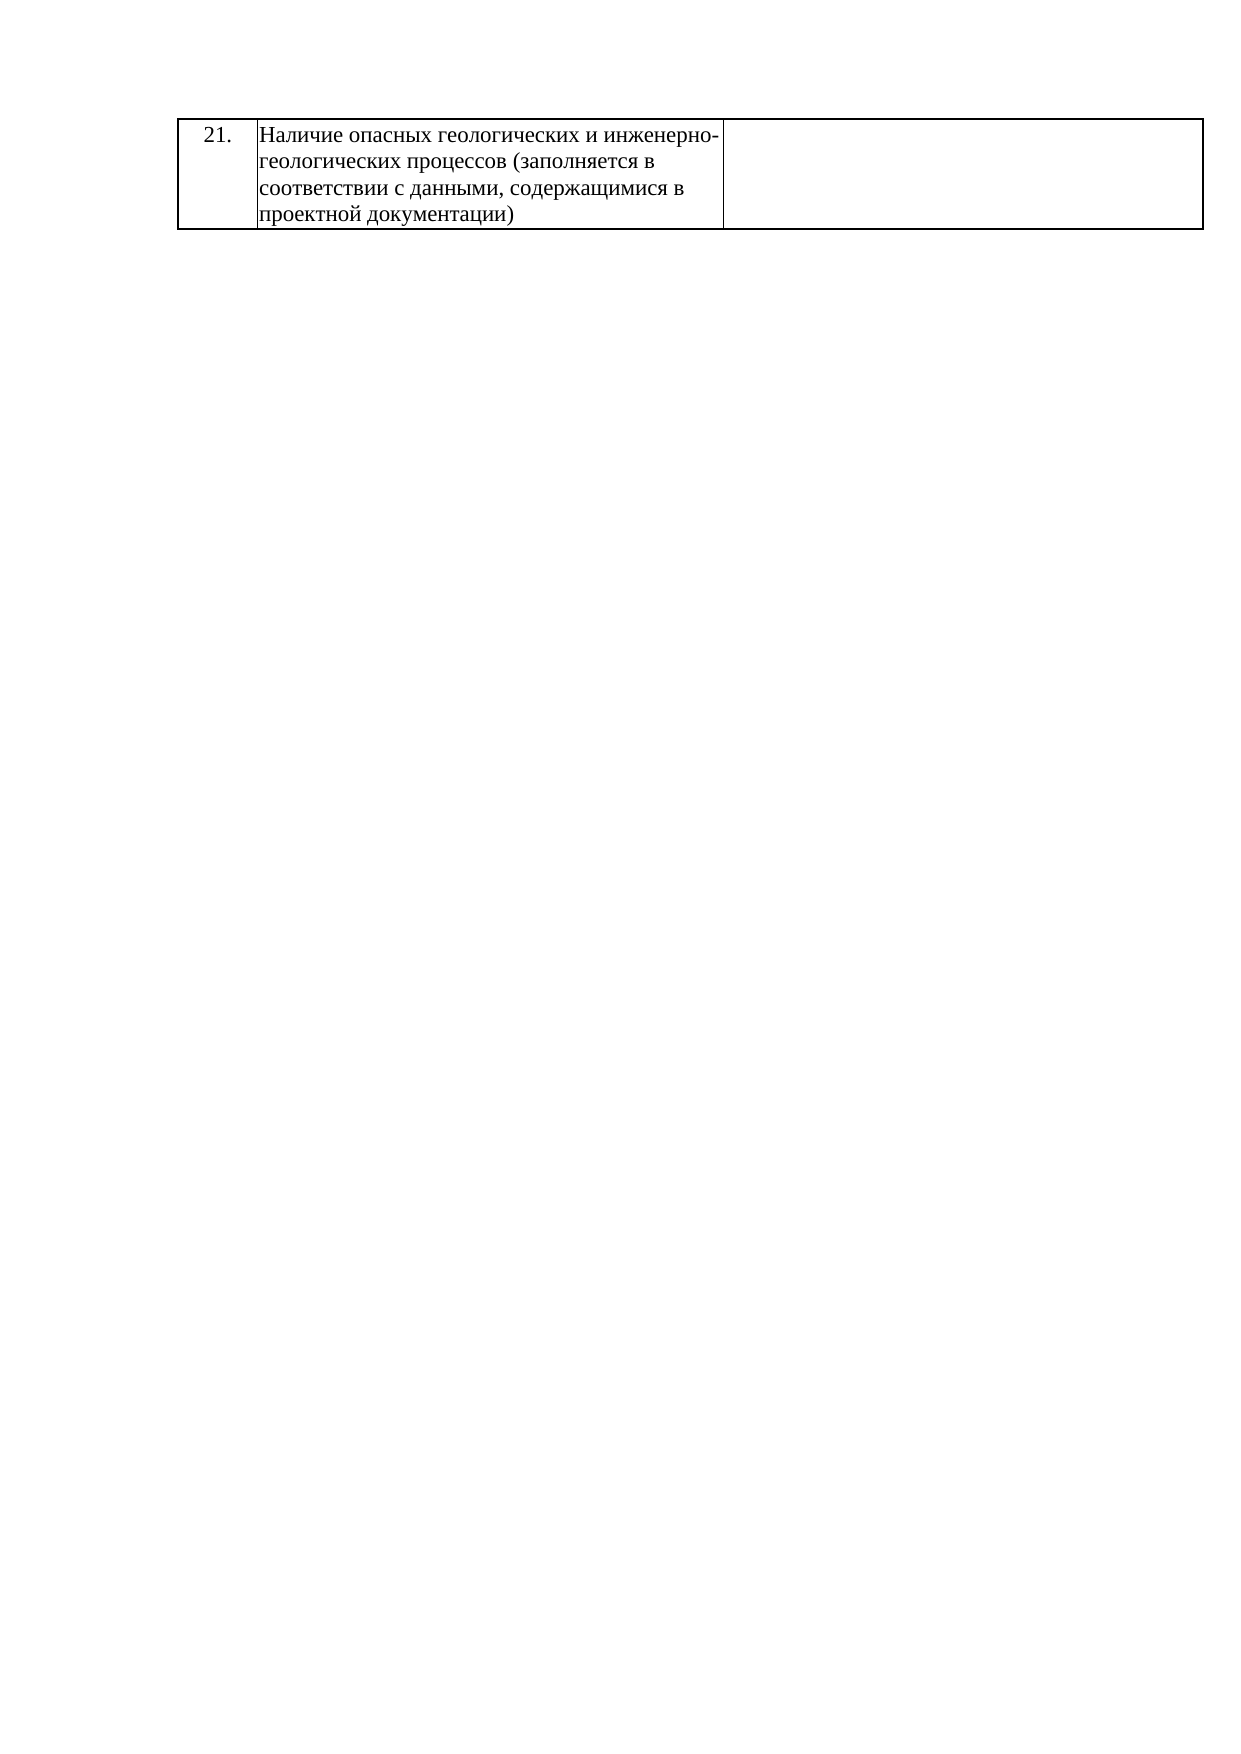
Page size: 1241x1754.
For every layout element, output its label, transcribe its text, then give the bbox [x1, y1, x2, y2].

table_cell [724, 120, 1202, 228]
table_cell 21. [179, 120, 257, 228]
table_cell Наличие опасных геологических и инженерно-геологических процессов (заполняется в соответствии с данными, содержащимися в проектной документации) [258, 120, 723, 228]
